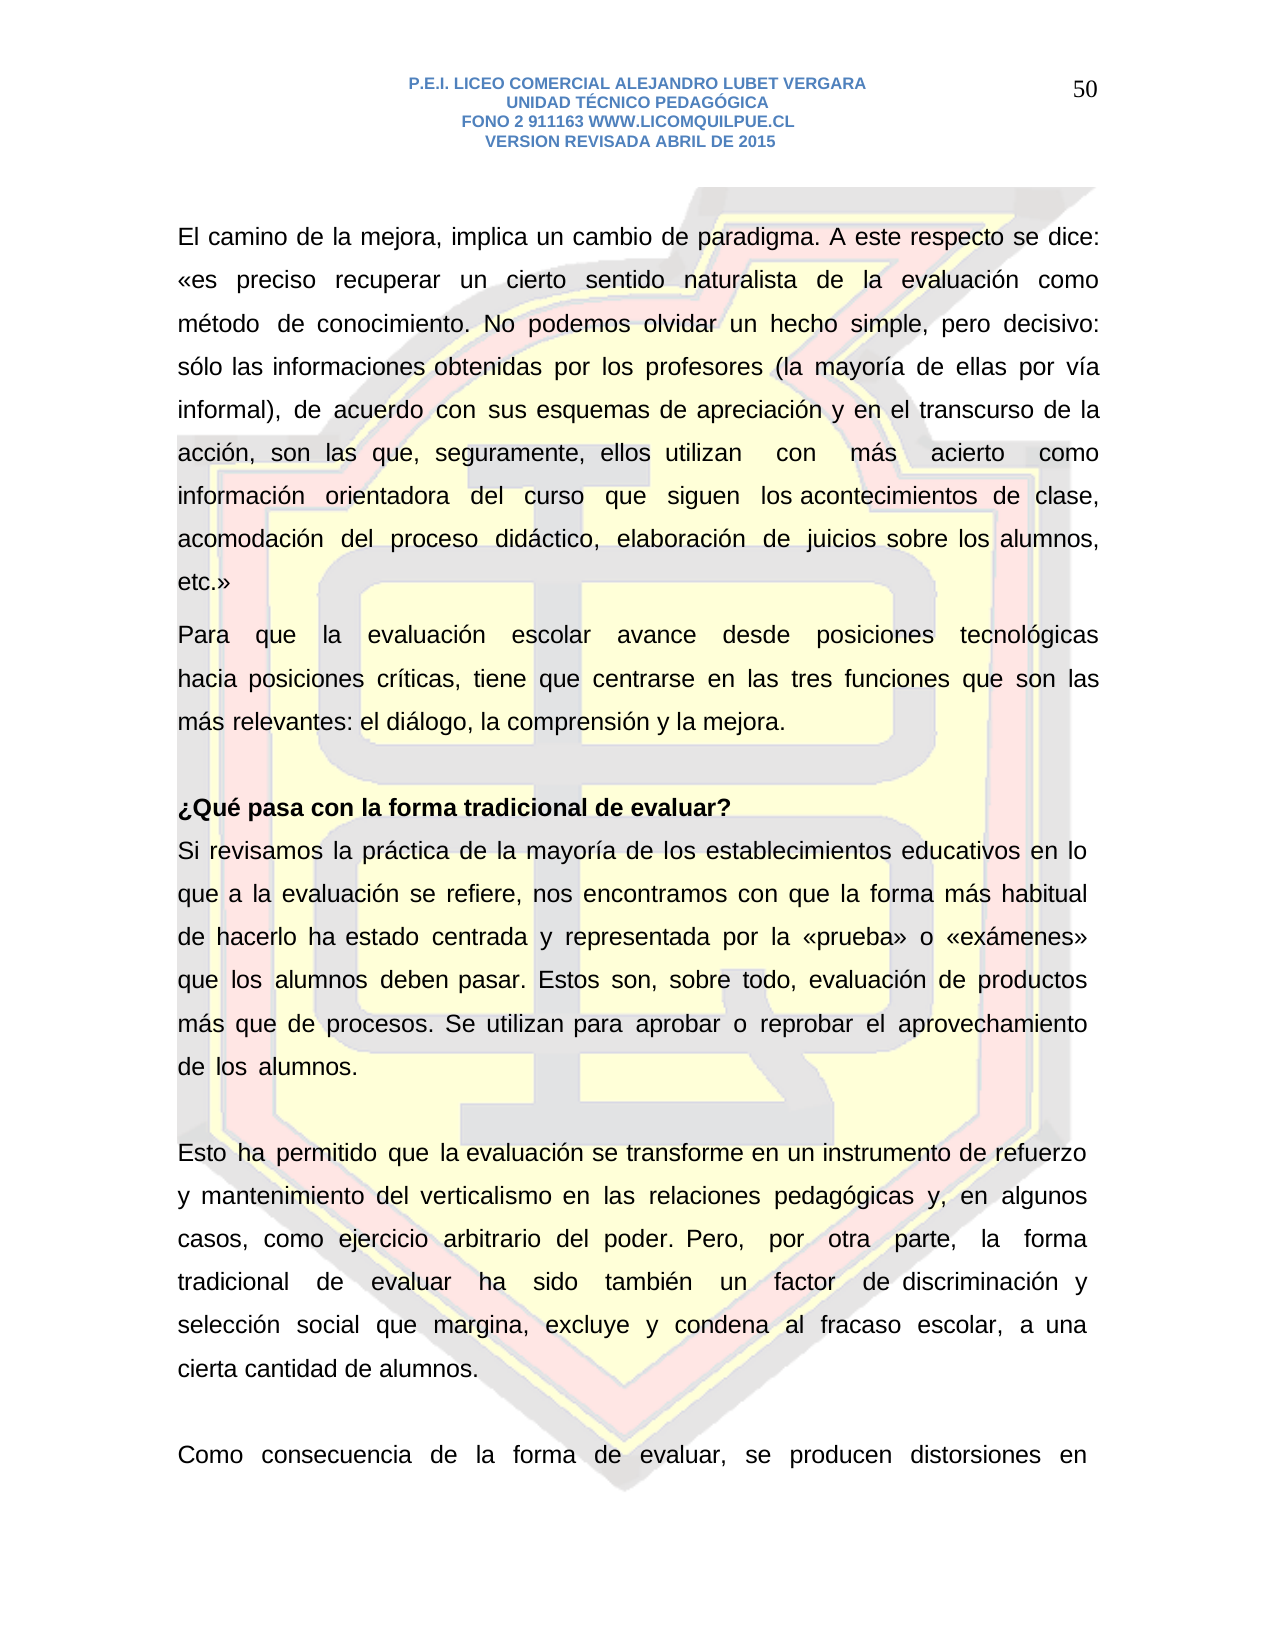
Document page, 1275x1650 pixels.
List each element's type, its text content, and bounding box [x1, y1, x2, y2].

text Si revisamos la práctica de la mayoría de los establecimientos educativos en lo que a la evaluación se refiere, nos encontramos con que la forma más habitual de hacerlo ha estado centrada y representada por la «prueba» o «exámenes» que los alumnos deben pasar. Estos son, sobre todo, evaluación de productos más que de procesos. Se utilizan para aprobar o reprobar el aprovechamiento de los alumnos. [177, 836, 1088, 1080]
text El camino de la mejora, implica un cambio de paradigma. A este respecto se dice: «es preciso recuperar un cierto sentido naturalista de la evaluación como método de conocimiento. No podemos olvidar un hecho simple, pero decisivo: sólo las informaciones obtenidas por los profesores (la mayoría de ellas por vía informal), de acuerdo con sus esquemas de apreciación y en el transcurso de la acción, son las que, seguramente, ellos utilizan con más acierto como información orientadora del curso que siguen los acontecimientos de clase, acomodación del proceso didáctico, elaboración de juicios sobre los alumnos, etc.» [177, 222, 1100, 596]
text ¿Qué pasa con la forma tradicional de evaluar? [177, 793, 1100, 822]
text Esto ha permitido que la evaluación se transforme en un instrumento de refuerzo y mantenimiento del verticalismo en las relaciones pedagógicas y, en algunos casos, como ejercicio arbitrario del poder. Pero, por otra parte, la forma tradicional de evaluar ha sido también un factor de discriminación y selección social que margina, excluye y condena al fracaso escolar, a una cierta cantidad de alumnos. [177, 1138, 1088, 1382]
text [177, 1440, 1088, 1468]
text Para que la evaluación escolar avance desde posiciones tecnológicas hacia posiciones críticas, tiene que centrarse en las tres funciones que son las más relevantes: el diálogo, la comprensión y la mejora. [177, 620, 1100, 735]
